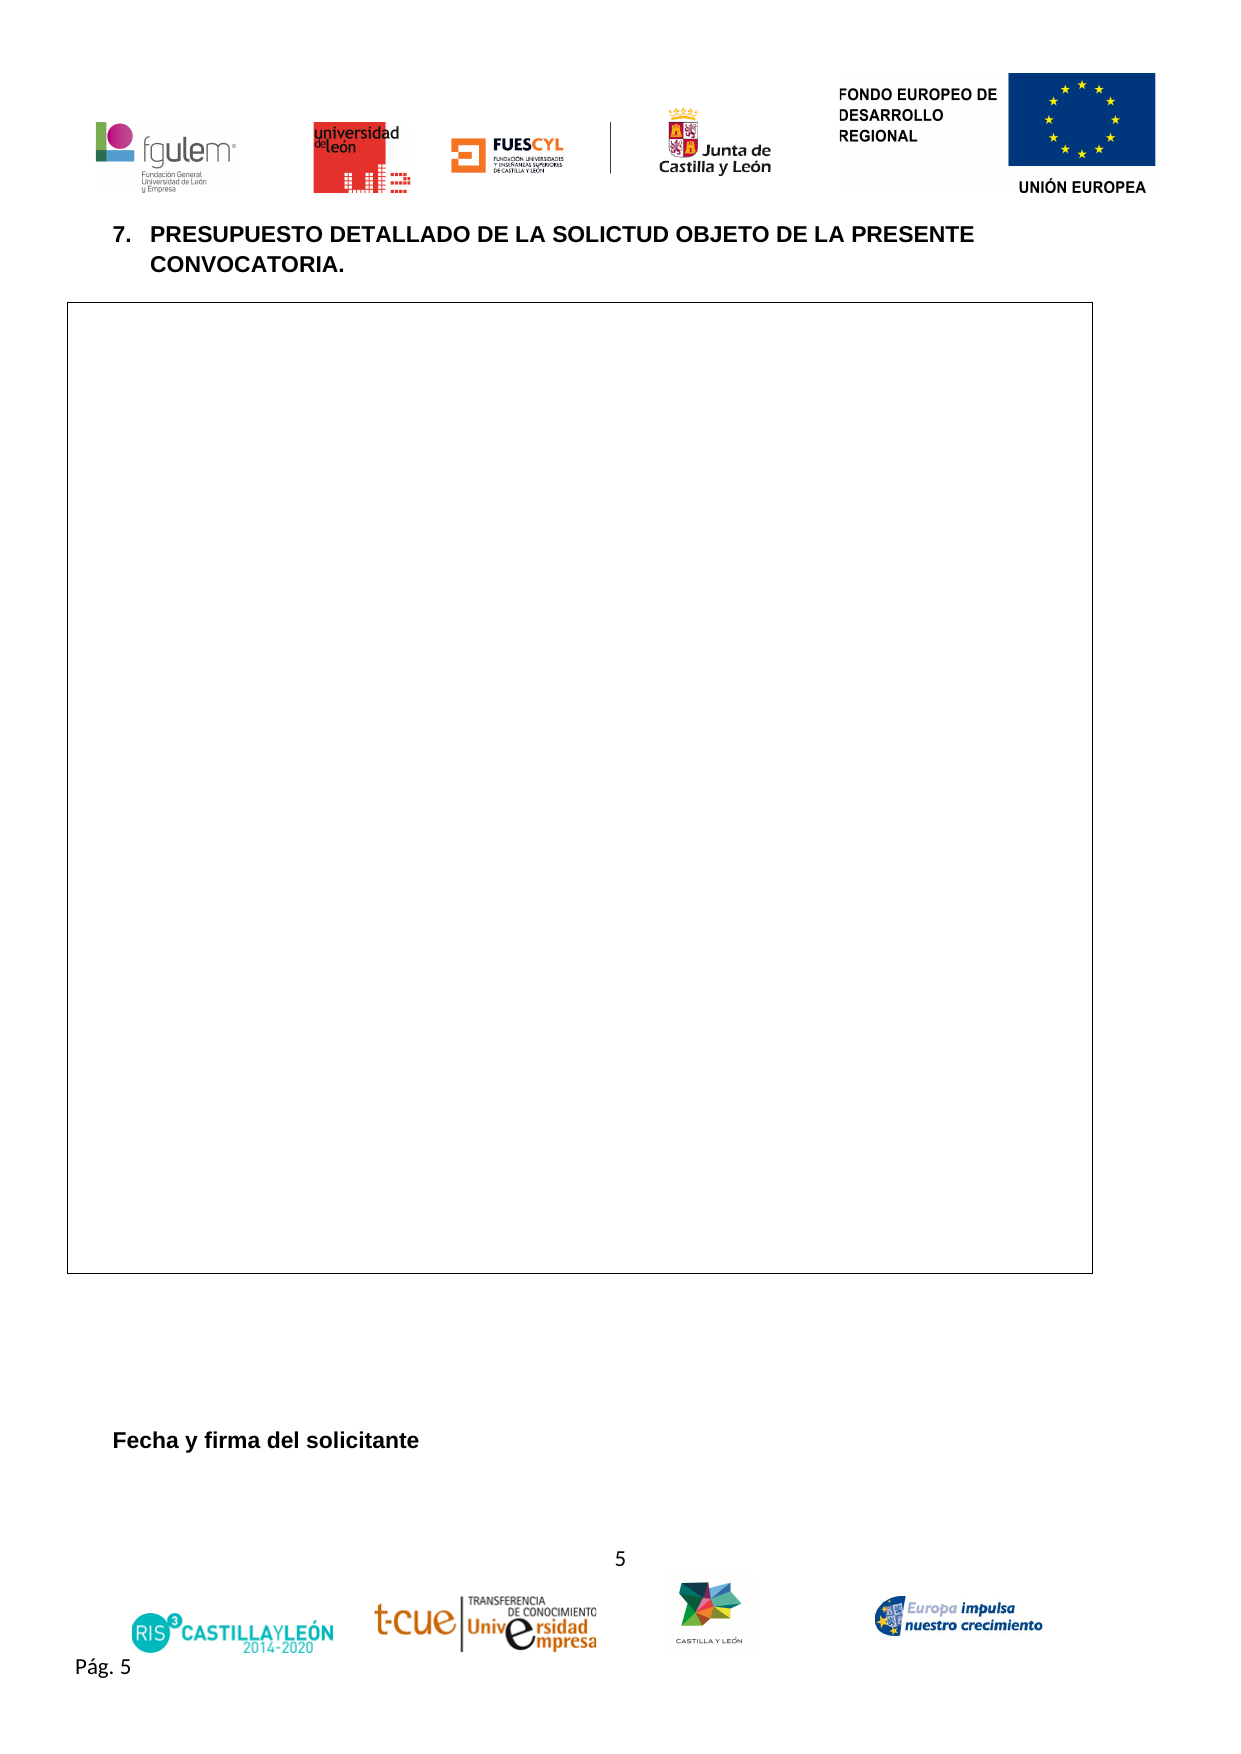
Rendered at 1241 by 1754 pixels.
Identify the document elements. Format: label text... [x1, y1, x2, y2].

picture [95, 122, 236, 193]
picture [374, 1596, 597, 1653]
picture [875, 1596, 1046, 1636]
table_header [68, 303, 1092, 1273]
picture [839, 73, 1156, 193]
picture [663, 1572, 755, 1653]
picture [131, 1613, 333, 1653]
picture [313, 122, 411, 193]
text Fecha y firma del solicitante [112, 1427, 1165, 1453]
list PRESUPUESTO DETALLADO DE LA SOLICTUD OBJETO DE LA PRESENTE CONVOCATORIA. [112, 221, 1165, 277]
